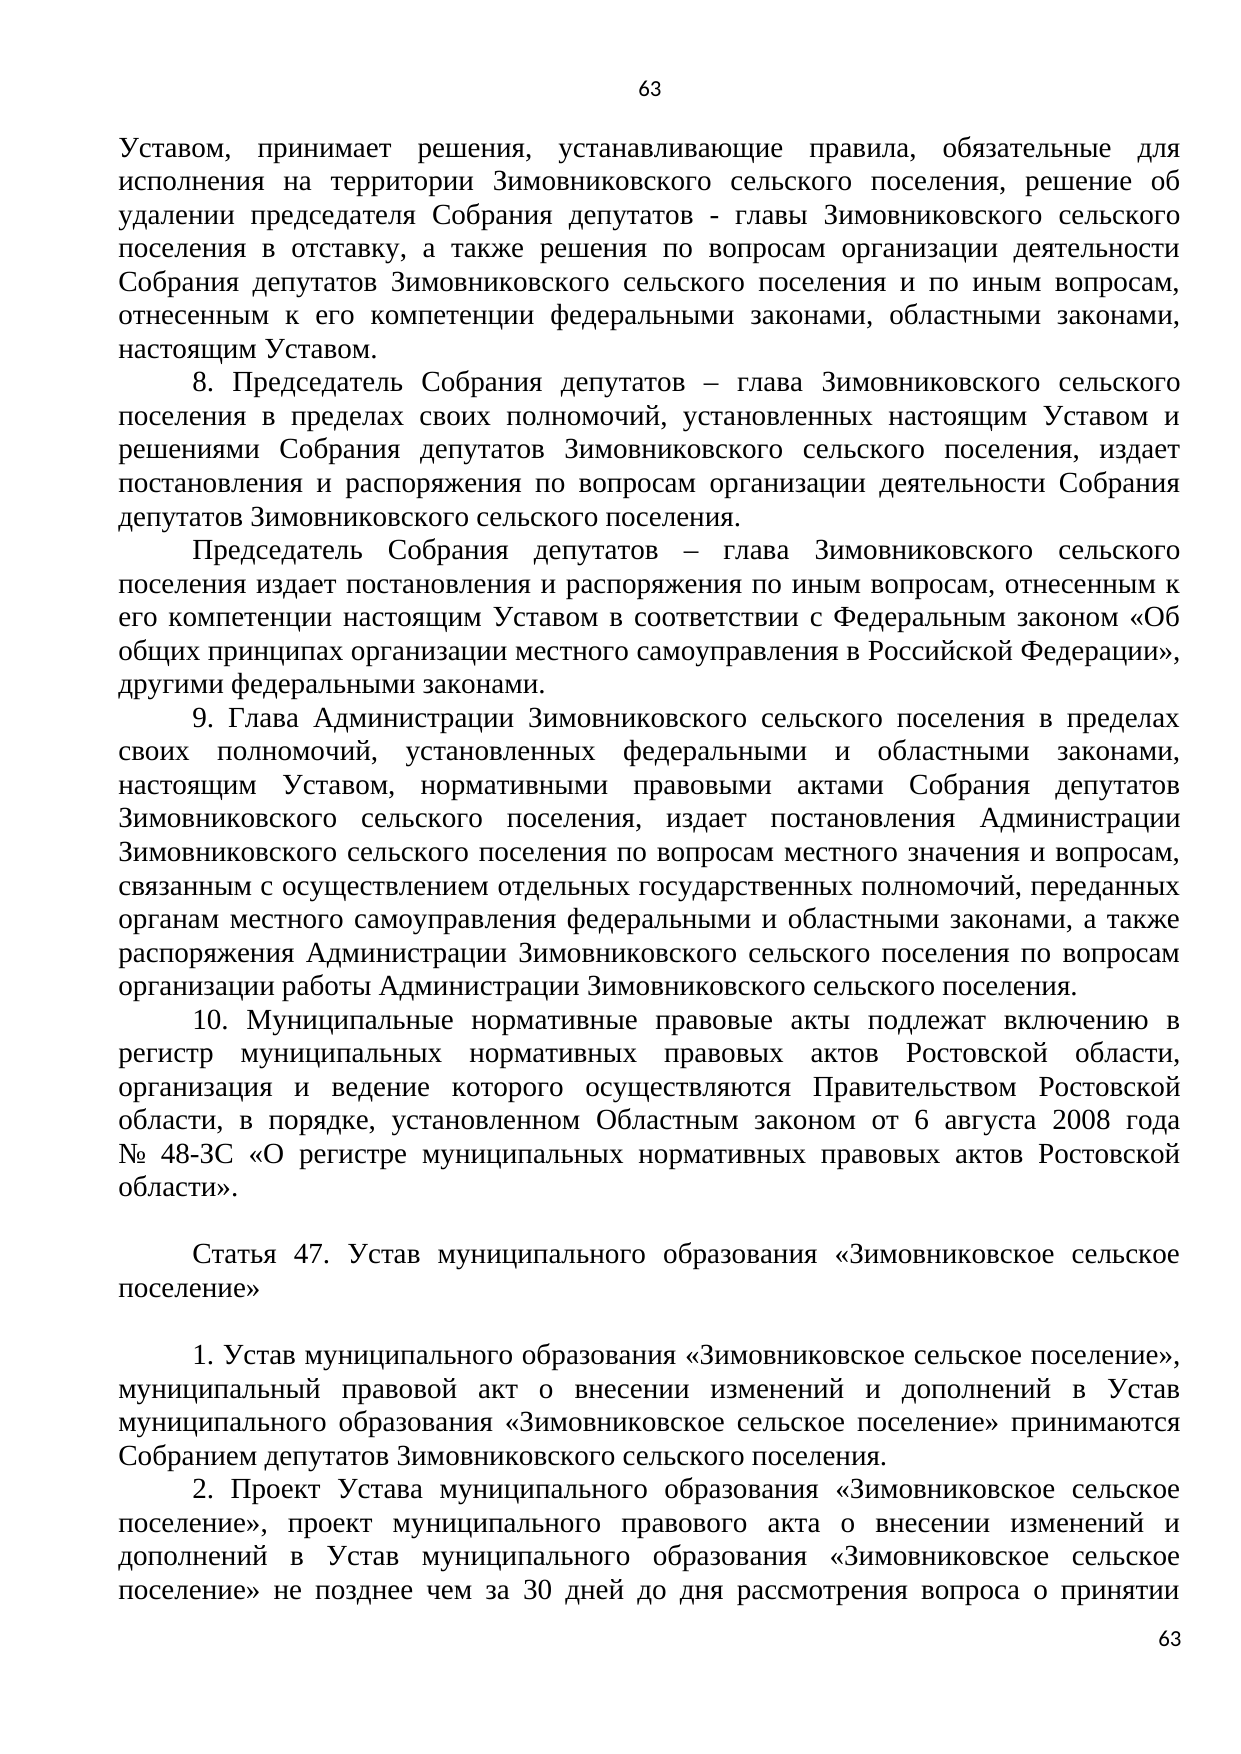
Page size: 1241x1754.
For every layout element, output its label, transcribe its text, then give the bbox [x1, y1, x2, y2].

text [118, 1471, 1181, 1606]
text 1. Устав муниципального образования «Зимовниковское сельское поселение», муниципальный правовой акт о внесении изменений и дополнений в Устав муниципального образования «Зимовниковское сельское поселение» принимаются Собранием депутатов Зимовниковского сельского поселения. [118, 1337, 1181, 1471]
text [118, 130, 1181, 364]
text 8. Председатель Собрания депутатов – глава Зимовниковского сельского поселения в пределах своих полномочий, установленных настоящим Уставом и решениями Собрания депутатов Зимовниковского сельского поселения, издает постановления и распоряжения по вопросам организации деятельности Собрания депутатов Зимовниковского сельского поселения. [118, 364, 1181, 532]
text Председатель Собрания депутатов – глава Зимовниковского сельского поселения издает постановления и распоряжения по иным вопросам, отнесенным к его компетенции настоящим Уставом в соответствии с Федеральным законом «Об общих принципах организации местного самоуправления в Российской Федерации», другими федеральными законами. [118, 532, 1181, 700]
text 10. Муниципальные нормативные правовые акты подлежат включению в регистр муниципальных нормативных правовых актов Ростовской области, организация и ведение которого осуществляются Правительством Ростовской области, в порядке, установленном Областным законом от 6 августа 2008 года № 48-ЗС «О регистре муниципальных нормативных правовых актов Ростовской области». [118, 1002, 1181, 1203]
text Статья 47. Устав муниципального образования «Зимовниковское сельское поселение» [118, 1237, 1181, 1304]
text 9. Глава Администрации Зимовниковского сельского поселения в пределах своих полномочий, установленных федеральными и областными законами, настоящим Уставом, нормативными правовыми актами Собрания депутатов Зимовниковского сельского поселения, издает постановления Администрации Зимовниковского сельского поселения по вопросам местного значения и вопросам, связанным с осуществлением отдельных государственных полномочий, переданных органам местного самоуправления федеральными и областными законами, а также распоряжения Администрации Зимовниковского сельского поселения по вопросам организации работы Администрации Зимовниковского сельского поселения. [118, 700, 1181, 1002]
